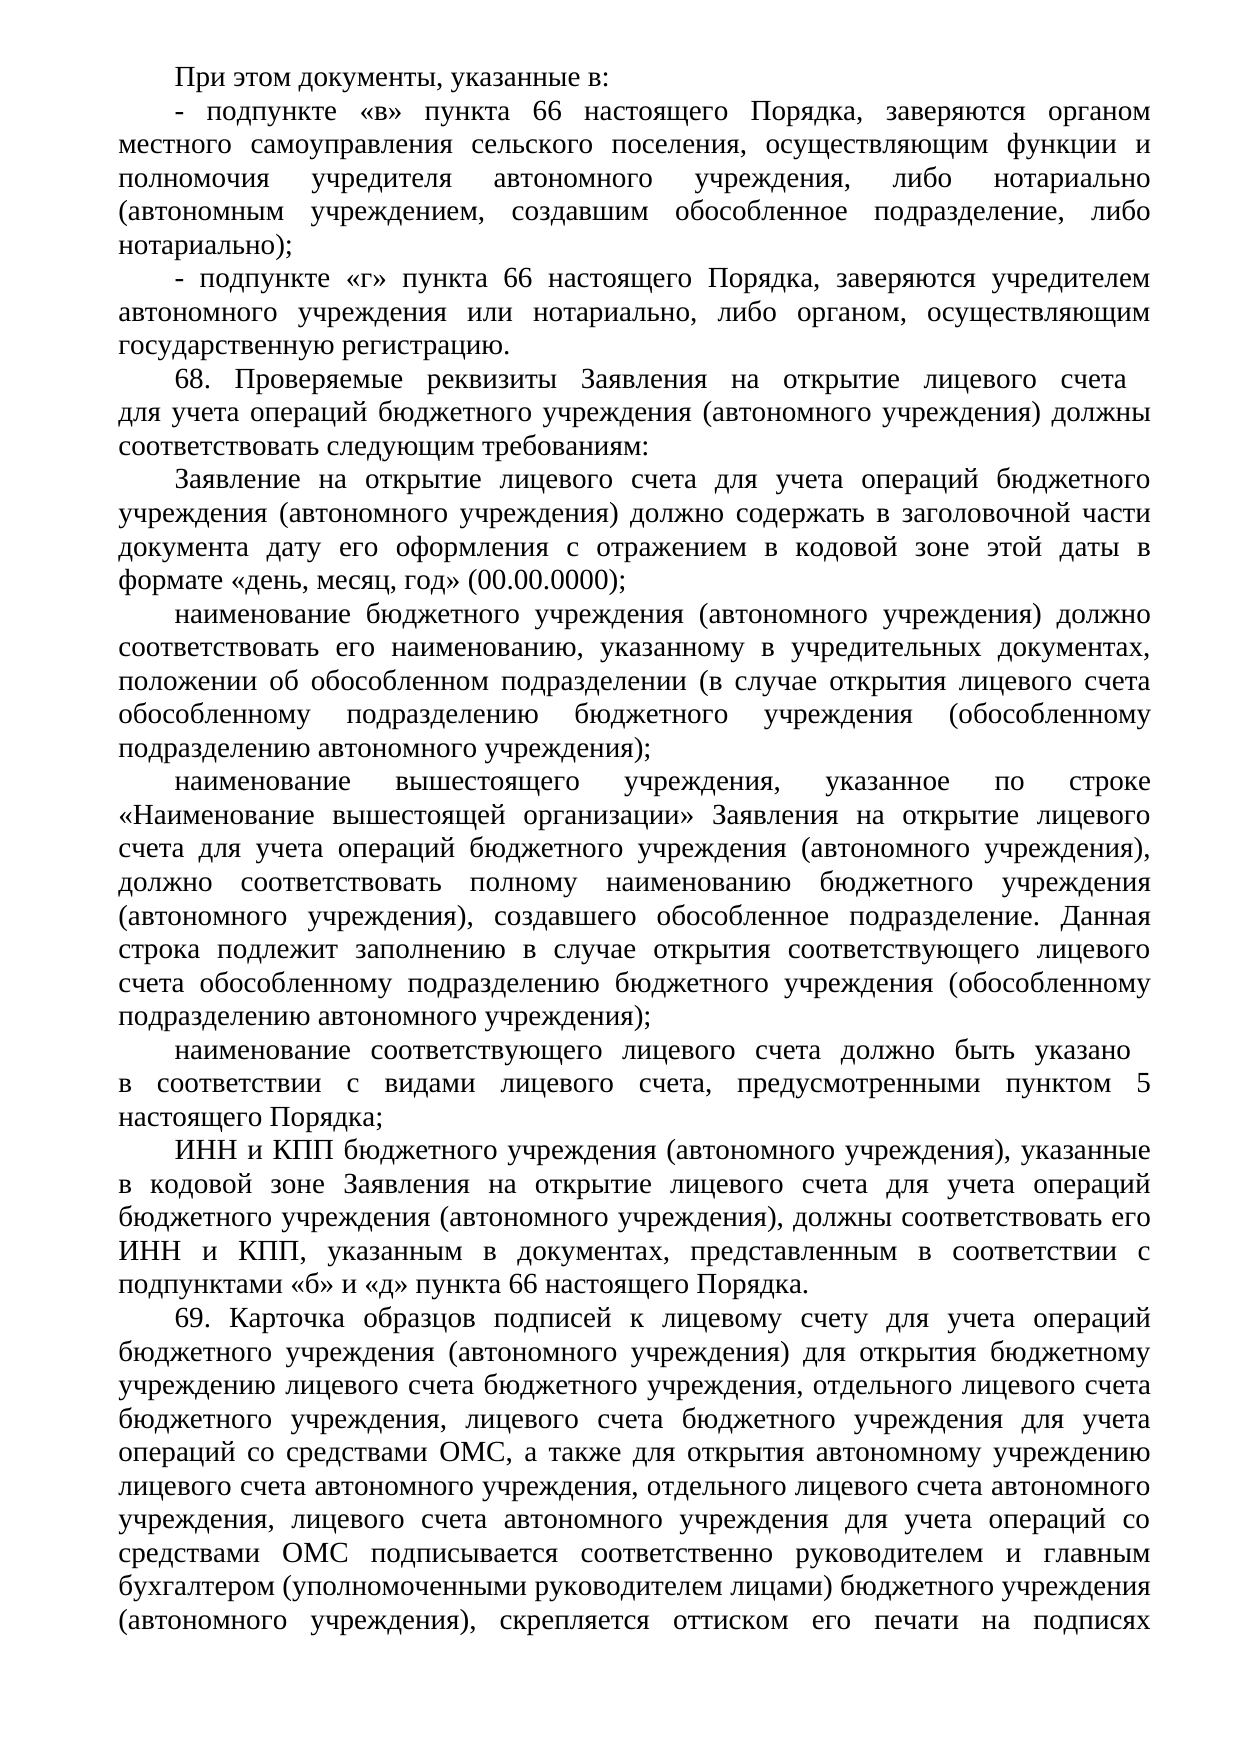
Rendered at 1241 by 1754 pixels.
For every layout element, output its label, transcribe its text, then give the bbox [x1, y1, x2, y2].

text ИНН и КПП бюджетного учреждения (автономного учреждения), указанные в кодовой зоне Заявления на открытие лицевого счета для учета операций бюджетного учреждения (автономного учреждения), должны соответствовать его ИНН и КПП, указанным в документах, представленным в соответствии с подпунктами «б» и «д» пункта 66 настоящего Порядка. [118, 1132, 1152, 1300]
text наименование вышестоящего учреждения, указанное по строке «Наименование вышестоящей организации» Заявления на открытие лицевого счета для учета операций бюджетного учреждения (автономного учреждения), должно соответствовать полному наименованию бюджетного учреждения (автономного учреждения), создавшего обособленное подразделение. Данная строка подлежит заполнению в случае открытия соответствующего лицевого счета обособленному подразделению бюджетного учреждения (обособленному подразделению автономного учреждения); [118, 763, 1152, 1032]
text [118, 1300, 1152, 1636]
text - подпункте «в» пункта 66 настоящего Порядка, заверяются органом местного самоуправления сельского поселения, осуществляющим функции и полномочия учредителя автономного учреждения, либо нотариально (автономным учреждением, создавшим обособленное подразделение, либо нотариально); [118, 93, 1152, 260]
text наименование бюджетного учреждения (автономного учреждения) должно соответствовать его наименованию, указанному в учредительных документах, положении об обособленном подразделении (в случае открытия лицевого счета обособленному подразделению бюджетного учреждения (обособленному подразделению автономного учреждения); [118, 596, 1152, 763]
text 68. Проверяемые реквизиты Заявления на открытие лицевого счета для учета операций бюджетного учреждения (автономного учреждения) должны соответствовать следующим требованиям: [118, 361, 1152, 462]
text наименование соответствующего лицевого счета должно быть указано в соответствии с видами лицевого счета, предусмотренными пунктом 5 настоящего Порядка; [118, 1032, 1152, 1132]
text При этом документы, указанные в: [118, 59, 1152, 93]
text - подпункте «г» пункта 66 настоящего Порядка, заверяются учредителем автономного учреждения или нотариально, либо органом, осуществляющим государственную регистрацию. [118, 260, 1152, 361]
text Заявление на открытие лицевого счета для учета операций бюджетного учреждения (автономного учреждения) должно содержать в заголовочной части документа дату его оформления с отражением в кодовой зоне этой даты в формате «день, месяц, год» (00.00.0000); [118, 462, 1152, 596]
